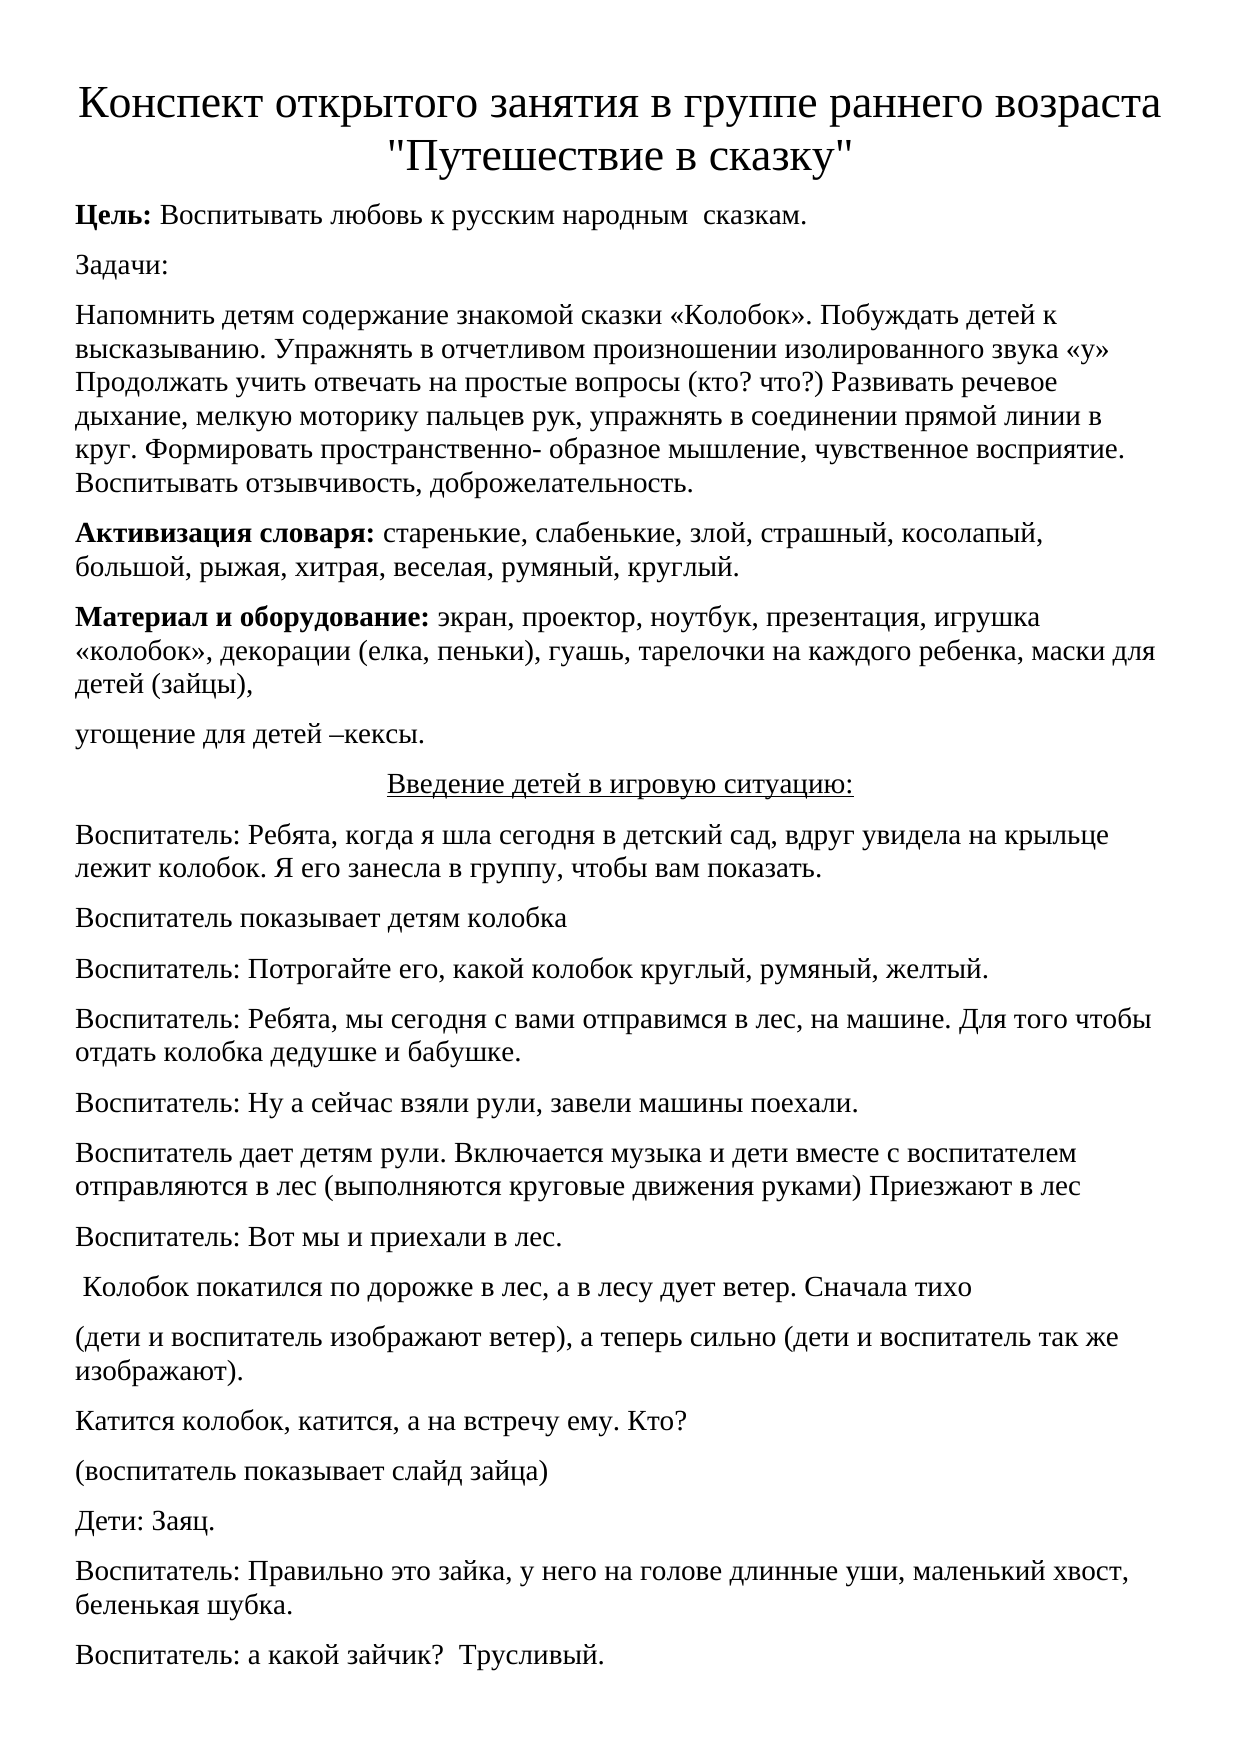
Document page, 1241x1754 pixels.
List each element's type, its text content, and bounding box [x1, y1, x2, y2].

text Конспект открытого занятия в группе раннего возраста "Путешествие в сказку" [75, 75, 1165, 180]
text Воспитатель дает детям рули. Включается музыка и дети вместе с воспитателем отправляются в лес (выполняются круговые движения руками) Приезжают в лес [75, 1135, 1165, 1202]
text Колобок покатился по дорожке в лес, а в лесу дует ветер. Сначала тихо [75, 1269, 1165, 1302]
text Цель: Воспитывать любовь к русским народным сказкам. [75, 197, 1165, 231]
text (воспитатель показывает слайд зайца) [75, 1453, 1165, 1487]
text Задачи: [75, 247, 1165, 281]
text Воспитатель: Ну а сейчас взяли рули, завели машины поехали. [75, 1085, 1165, 1118]
text Материал и оборудование: экран, проектор, ноутбук, презентация, игрушка «колобок», декорации (елка, пеньки), гуашь, тарелочки на каждого ребенка, маски для детей (зайцы), [75, 599, 1165, 700]
text Воспитатель показывает детям колобка [75, 901, 1165, 934]
text Введение детей в игровую ситуацию: [75, 767, 1165, 800]
text Воспитатель: а какой зайчик? Трусливый. [75, 1637, 1165, 1671]
text Воспитатель: Правильно это зайка, у него на голове длинные уши, маленький хвост, беленькая шубка. [75, 1553, 1165, 1621]
text Активизация словаря: старенькие, слабенькие, злой, страшный, косолапый, большой, рыжая, хитрая, веселая, румяный, круглый. [75, 515, 1165, 582]
text Напомнить детям содержание знакомой сказки «Колобок». Побуждать детей к высказыванию. Упражнять в отчетливом произношении изолированного звука «у» Продолжать учить отвечать на простые вопросы (кто? что?) Развивать речевое дыхание, мелкую моторику пальцев рук, упражнять в соединении прямой линии в круг. Формировать пространственно- образное мышление, чувственное восприятие. Воспитывать отзывчивость, доброжелательность. [75, 297, 1165, 499]
text Воспитатель: Ребята, когда я шла сегодня в детский сад, вдруг увидела на крыльце лежит колобок. Я его занесла в группу, чтобы вам показать. [75, 817, 1165, 884]
text (дети и воспитатель изображают ветер), а теперь сильно (дети и воспитатель так же изображают). [75, 1319, 1165, 1386]
text Катится колобок, катится, а на встречу ему. Кто? [75, 1403, 1165, 1436]
text угощение для детей –кексы. [75, 716, 1165, 750]
text Воспитатель: Ребята, мы сегодня с вами отправимся в лес, на машине. Для того чтобы отдать колобка дедушке и бабушке. [75, 1001, 1165, 1068]
text Дети: Заяц. [75, 1503, 1165, 1537]
text Воспитатель: Потрогайте его, какой колобок круглый, румяный, желтый. [75, 951, 1165, 984]
text Воспитатель: Вот мы и приехали в лес. [75, 1219, 1165, 1252]
